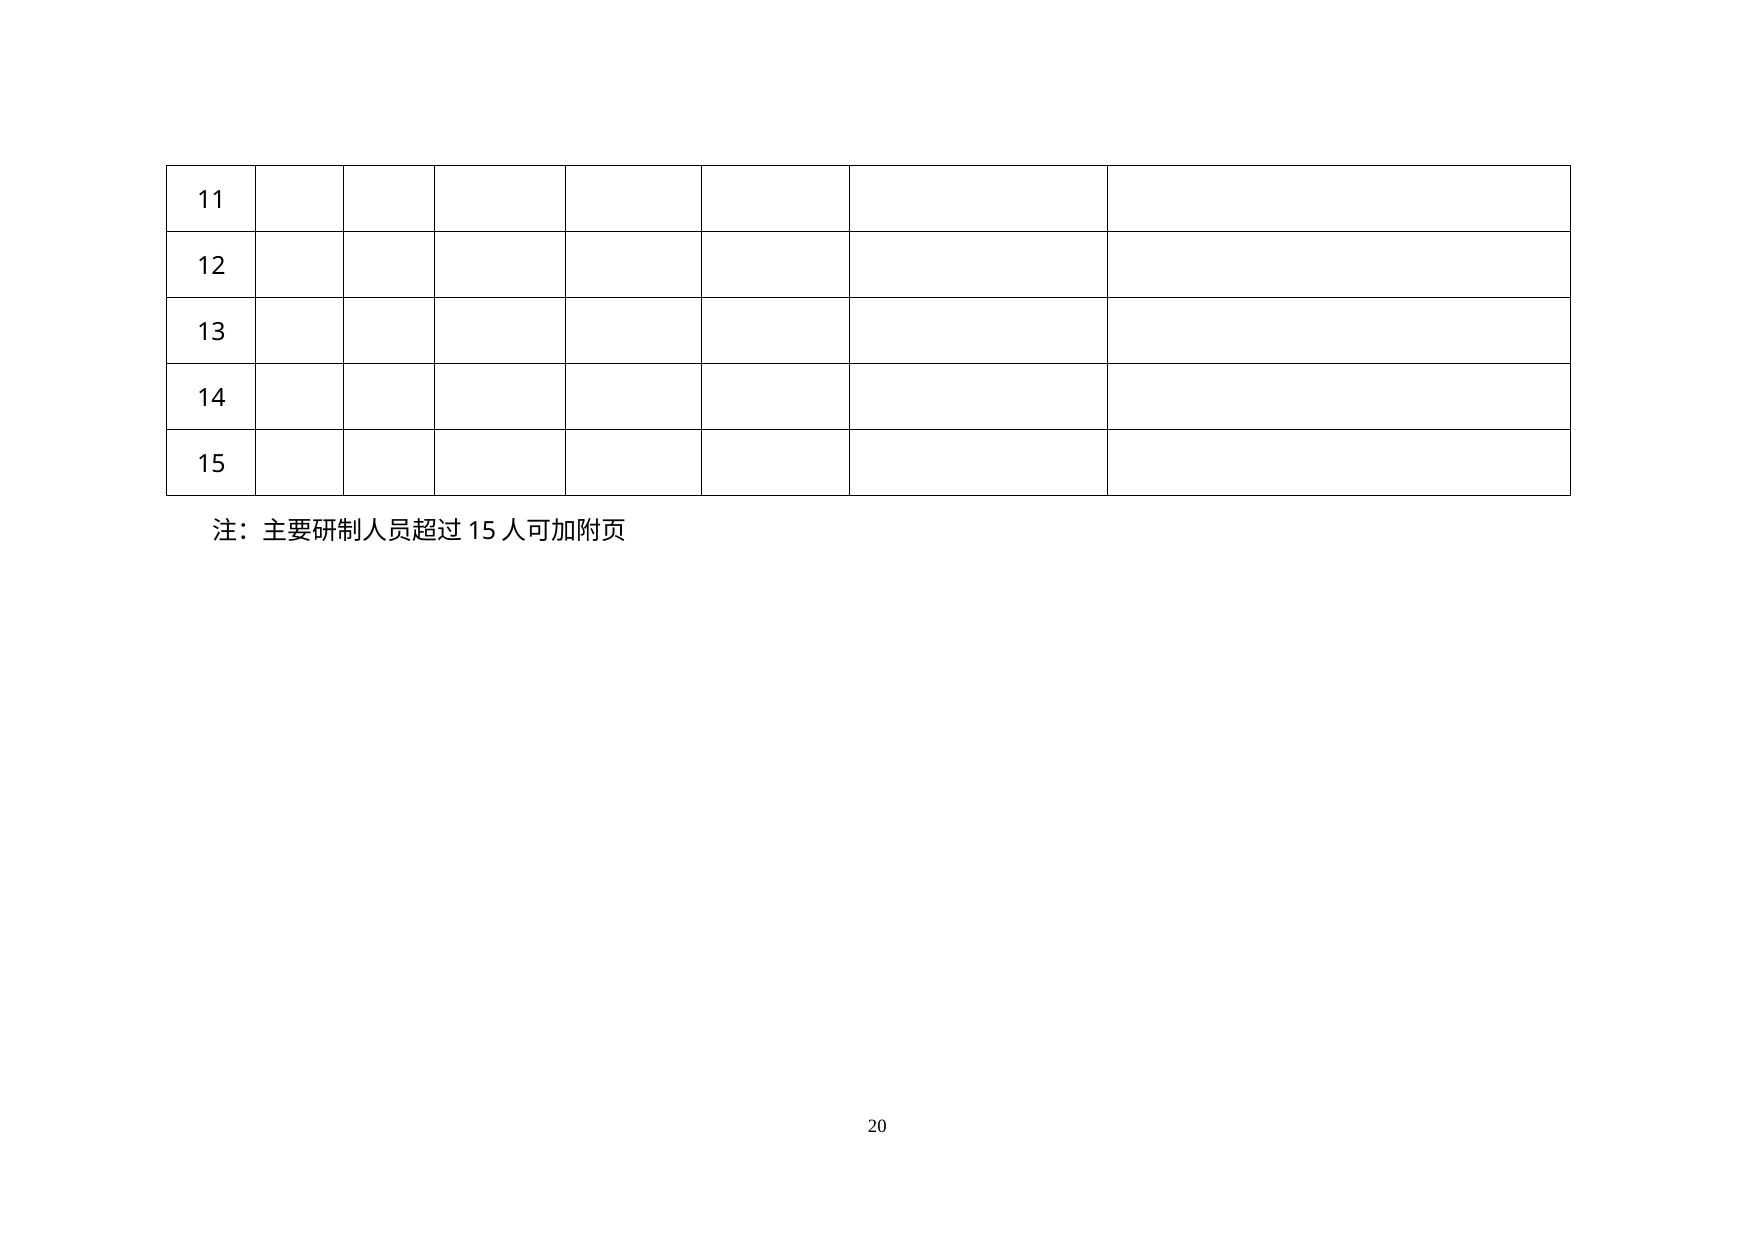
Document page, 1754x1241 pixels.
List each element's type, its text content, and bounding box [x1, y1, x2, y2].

table_cell [566, 364, 701, 429]
table_cell [850, 430, 1107, 495]
table_cell [702, 430, 849, 495]
table_cell [435, 298, 565, 363]
table_cell 15 [167, 430, 255, 495]
table_cell [566, 232, 701, 297]
table_cell [702, 232, 849, 297]
table_cell [256, 232, 343, 297]
text 注：主要研制人员超过15人可加附页 [187, 496, 1566, 561]
table_cell [256, 430, 343, 495]
table_cell [435, 430, 565, 495]
table_cell [702, 166, 849, 231]
table_cell [702, 364, 849, 429]
table_cell [1108, 430, 1570, 495]
table_cell [256, 364, 343, 429]
table_cell [702, 298, 849, 363]
table_cell [850, 364, 1107, 429]
table_cell [435, 166, 565, 231]
table_cell [850, 232, 1107, 297]
table_cell 14 [167, 364, 255, 429]
table_cell [850, 166, 1107, 231]
table_cell [344, 430, 434, 495]
table_cell [1108, 166, 1570, 231]
table_cell [435, 364, 565, 429]
table_cell [1108, 232, 1570, 297]
table_cell [1108, 298, 1570, 363]
table_cell [344, 364, 434, 429]
table_cell 11 [167, 166, 255, 231]
table_cell [256, 166, 343, 231]
table_cell [344, 298, 434, 363]
table_cell [566, 430, 701, 495]
table_cell [1108, 364, 1570, 429]
table_cell [850, 298, 1107, 363]
table_cell [256, 298, 343, 363]
table_cell [566, 166, 701, 231]
table_cell [344, 232, 434, 297]
table_cell 13 [167, 298, 255, 363]
table_cell [344, 166, 434, 231]
table_cell [566, 298, 701, 363]
table_cell 12 [167, 232, 255, 297]
table_cell [435, 232, 565, 297]
